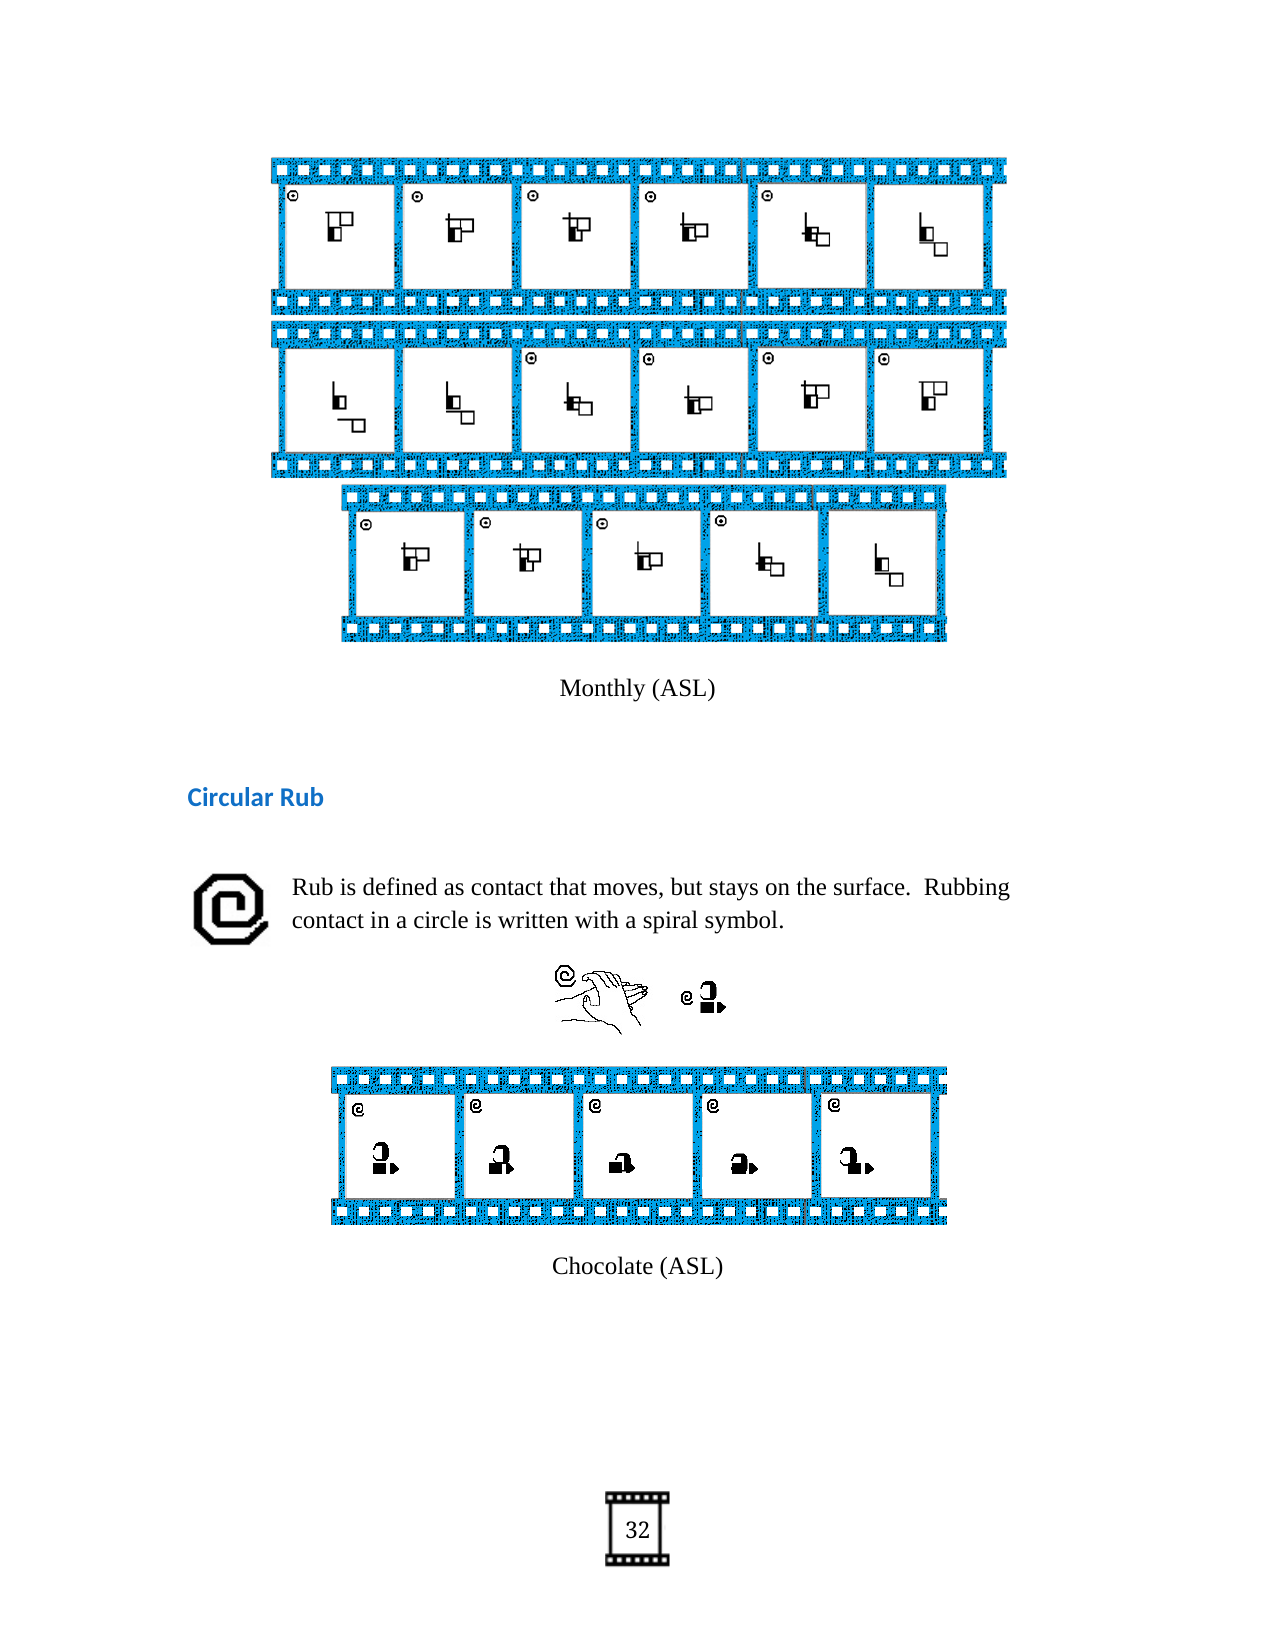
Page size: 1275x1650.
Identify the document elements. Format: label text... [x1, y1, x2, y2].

picture [447, 296, 459, 306]
picture [982, 297, 992, 305]
picture [522, 184, 632, 289]
picture [769, 330, 778, 338]
picture [597, 461, 607, 469]
picture [703, 1094, 813, 1198]
picture [832, 166, 842, 175]
picture [510, 1076, 519, 1083]
picture [682, 1076, 691, 1083]
picture [534, 166, 545, 175]
picture [619, 166, 628, 175]
picture [402, 1208, 411, 1215]
picture [726, 297, 736, 305]
picture [662, 330, 672, 338]
picture [768, 297, 778, 305]
picture [704, 1208, 712, 1215]
picture [619, 330, 628, 338]
picture [513, 461, 522, 469]
picture [704, 1076, 712, 1083]
picture [789, 1076, 799, 1083]
picture [534, 330, 544, 338]
picture [618, 1208, 626, 1215]
picture [403, 348, 513, 453]
picture [875, 329, 886, 338]
picture [513, 297, 522, 305]
picture [855, 297, 864, 305]
picture [491, 330, 501, 338]
picture [919, 1208, 928, 1215]
picture [491, 296, 501, 305]
picture [278, 461, 287, 469]
picture [380, 1208, 390, 1215]
picture [833, 330, 843, 338]
picture [424, 1076, 433, 1083]
picture [338, 1076, 346, 1083]
picture [981, 330, 992, 338]
picture [855, 1076, 863, 1083]
picture [342, 461, 351, 469]
picture [278, 166, 287, 175]
picture [491, 166, 501, 175]
picture [447, 166, 458, 175]
picture [639, 1208, 648, 1215]
picture [768, 1208, 777, 1215]
picture [662, 461, 672, 469]
picture [384, 461, 394, 469]
picture [747, 166, 757, 175]
picture [639, 184, 749, 289]
picture [640, 166, 650, 175]
picture [683, 166, 693, 175]
picture [427, 166, 436, 175]
picture [489, 1207, 497, 1215]
picture [597, 330, 607, 338]
picture [832, 297, 843, 305]
picture [896, 1208, 907, 1215]
picture [405, 329, 415, 338]
picture [299, 461, 309, 469]
picture [448, 461, 459, 470]
picture [789, 1208, 799, 1215]
text Rub is defined as contact that moves, but stays on the surface. Rubbing contact in a circle is written with a spiral symbol. [273, 872, 1087, 934]
picture [584, 1094, 694, 1199]
picture [534, 461, 544, 469]
picture [875, 461, 887, 469]
picture [682, 1208, 691, 1215]
picture [811, 461, 822, 469]
picture [705, 297, 714, 305]
picture [278, 297, 287, 305]
picture [790, 297, 800, 305]
picture [448, 330, 459, 338]
picture [531, 1076, 540, 1083]
picture [405, 166, 415, 175]
text Monthly (ASL) [187, 673, 1087, 702]
picture [575, 1076, 583, 1083]
picture [384, 166, 394, 175]
picture [555, 330, 564, 338]
picture [919, 330, 928, 338]
picture [299, 297, 309, 305]
picture [919, 166, 928, 175]
picture [427, 330, 436, 338]
picture [555, 166, 564, 175]
picture [405, 297, 415, 305]
picture [466, 1208, 475, 1215]
picture [758, 183, 867, 288]
picture [790, 166, 800, 175]
picture [299, 330, 309, 338]
picture [747, 461, 757, 469]
picture [470, 166, 479, 175]
picture [660, 1076, 670, 1084]
picture [981, 166, 992, 175]
picture [747, 1208, 757, 1215]
picture [555, 461, 564, 469]
picture [855, 166, 864, 175]
picture [342, 330, 351, 338]
picture [577, 461, 586, 469]
picture [897, 330, 906, 338]
picture [769, 166, 779, 175]
picture [320, 330, 330, 338]
picture [577, 166, 586, 175]
picture [853, 1208, 863, 1215]
picture [445, 1076, 454, 1083]
picture [811, 1208, 820, 1215]
picture [961, 330, 970, 338]
picture [832, 461, 843, 469]
picture [662, 166, 672, 175]
picture [320, 166, 330, 175]
picture [641, 460, 651, 469]
picture [531, 1208, 540, 1215]
picture [705, 461, 714, 469]
picture [597, 166, 607, 175]
picture [822, 1093, 931, 1198]
picture [489, 1076, 497, 1083]
picture [595, 1208, 606, 1215]
picture [381, 1076, 390, 1083]
picture [268, 150, 1007, 648]
picture [961, 166, 970, 175]
picture [875, 297, 887, 305]
picture [522, 348, 632, 452]
picture [705, 166, 715, 175]
picture [747, 1076, 755, 1083]
picture [405, 461, 415, 469]
picture [360, 1076, 369, 1084]
picture [811, 330, 821, 338]
picture [961, 460, 970, 469]
picture [725, 1076, 734, 1083]
picture [640, 296, 650, 305]
picture [875, 166, 886, 175]
picture [403, 184, 513, 289]
picture [875, 185, 984, 290]
picture [363, 166, 372, 175]
picture [445, 1208, 454, 1215]
picture [662, 297, 672, 305]
picture [427, 461, 436, 469]
picture [919, 1076, 928, 1083]
picture [423, 1208, 434, 1215]
picture [683, 461, 694, 470]
picture [726, 330, 736, 338]
picture [897, 166, 906, 175]
picture [510, 1208, 520, 1216]
picture [876, 1076, 885, 1083]
picture [604, 1490, 671, 1569]
picture [768, 1076, 777, 1083]
picture [789, 461, 800, 469]
text Chocolate (ASL) [187, 1251, 1087, 1280]
picture [939, 461, 949, 469]
picture [427, 297, 436, 305]
picture [469, 461, 479, 469]
picture [299, 166, 309, 175]
picture [747, 330, 757, 338]
picture [641, 330, 651, 338]
picture [553, 1076, 562, 1083]
picture [553, 1208, 562, 1215]
picture [833, 1076, 842, 1083]
picture [363, 330, 372, 338]
picture [811, 1076, 820, 1083]
picture [577, 297, 586, 305]
picture [362, 297, 373, 305]
picture [919, 461, 929, 469]
subtitle Circular Rub [187, 781, 1087, 813]
picture [876, 1208, 885, 1215]
picture [555, 297, 564, 305]
picture [596, 1076, 605, 1083]
picture [938, 166, 949, 175]
picture [938, 330, 949, 338]
picture [855, 461, 864, 469]
picture [660, 1208, 670, 1215]
picture [726, 461, 736, 469]
picture [577, 330, 586, 338]
picture [575, 1208, 583, 1215]
picture [855, 330, 864, 338]
picture [875, 349, 985, 453]
picture [618, 1076, 626, 1083]
picture [683, 330, 693, 338]
picture [402, 1076, 411, 1083]
picture [619, 297, 628, 305]
picture [342, 297, 351, 305]
picture [790, 330, 800, 338]
picture [543, 959, 732, 1037]
picture [597, 297, 607, 305]
picture [278, 330, 287, 338]
picture [768, 461, 778, 469]
picture [338, 1208, 346, 1216]
picture [467, 1075, 475, 1084]
picture [811, 297, 821, 305]
picture [705, 330, 715, 338]
picture [811, 166, 821, 175]
picture [319, 461, 330, 469]
picture [833, 1208, 842, 1215]
picture [726, 166, 736, 175]
picture [360, 1208, 369, 1215]
picture [897, 461, 906, 469]
picture [725, 1208, 735, 1215]
picture [286, 349, 395, 453]
picture [346, 1095, 456, 1200]
picture [747, 297, 757, 305]
picture [470, 330, 479, 338]
picture [465, 1094, 575, 1198]
picture [342, 166, 351, 175]
picture [384, 297, 394, 305]
picture [993, 183, 1007, 289]
picture [683, 297, 694, 306]
picture [993, 347, 1007, 452]
picture [982, 461, 992, 469]
picture [326, 1062, 949, 1226]
picture [897, 297, 906, 305]
picture [961, 296, 970, 305]
picture [758, 347, 867, 451]
picture [919, 297, 928, 305]
picture [619, 461, 629, 469]
picture [469, 297, 479, 305]
picture [639, 348, 749, 452]
picture [939, 297, 949, 305]
picture [362, 461, 373, 469]
picture [513, 330, 522, 338]
picture [513, 166, 522, 175]
picture [534, 297, 544, 305]
picture [320, 297, 330, 305]
picture [286, 185, 395, 289]
picture [639, 1076, 648, 1084]
picture [384, 330, 394, 338]
picture [897, 1076, 906, 1083]
picture [491, 460, 501, 469]
